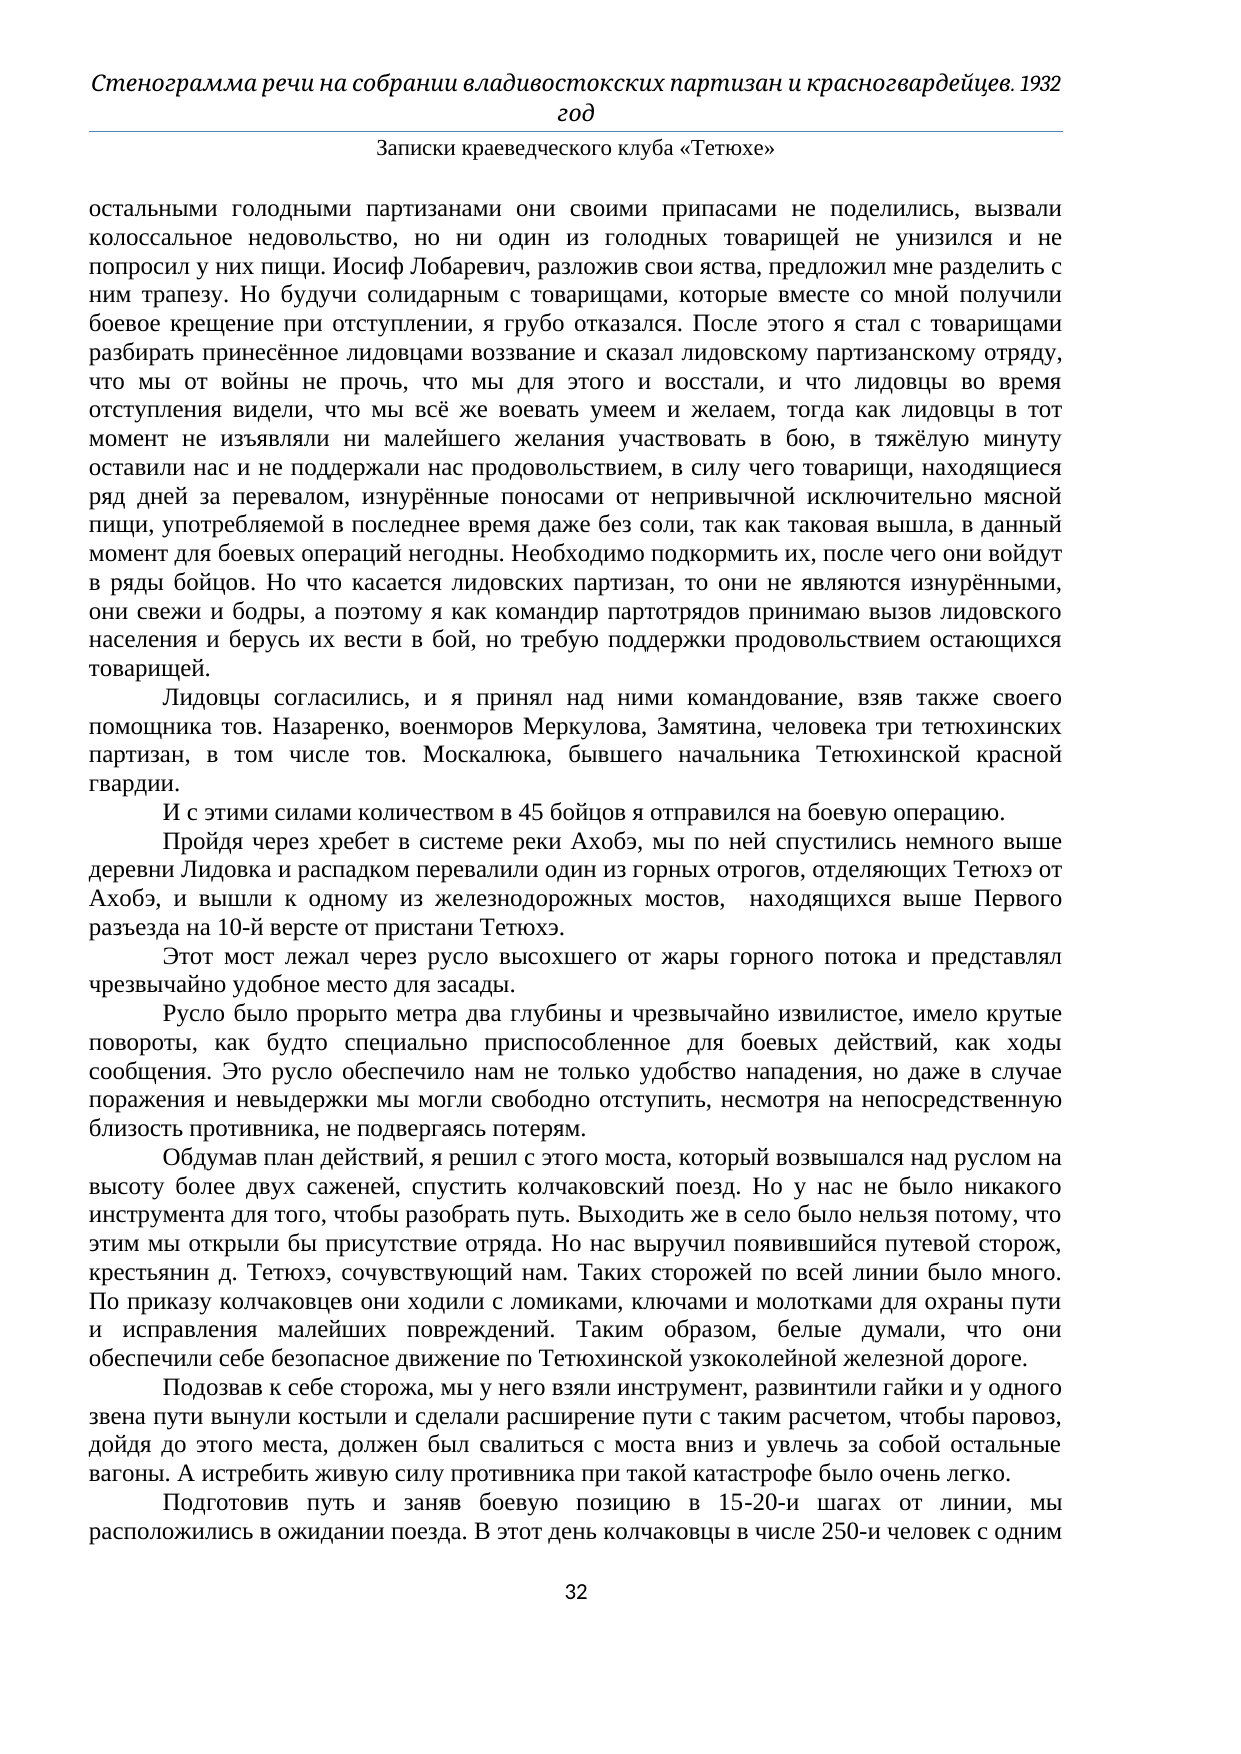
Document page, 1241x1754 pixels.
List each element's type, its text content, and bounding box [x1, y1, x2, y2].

text Этот мост лежал через русло высохшего от жары горного потока и представлял чрезвычайно удобное место для засады. [89, 941, 1063, 998]
text Русло было прорыто метра два глубины и чрезвычайно извилистое, имело крутые повороты, как будто специально приспособленное для боевых действий, как ходы сообщения. Это русло обеспечило нам не только удобство нападения, но даже в случае поражения и невыдержки мы могли свободно отступить, несмотря на непосредственную близость противника, не подвергаясь потерям. [89, 998, 1063, 1142]
text И с этими силами количеством в 45 бойцов я отправился на боевую операцию. [89, 797, 1063, 826]
text Обдумав план действий, я решил с этого моста, который возвышался над руслом на высоту более двух саженей, спустить колчаковский поезд. Но у нас не было никакого инструмента для того, чтобы разобрать путь. Выходить же в село было нельзя потому, что этим мы открыли бы присутствие отряда. Но нас выручил появившийся путевой сторож, крестьянин д. Тетюхэ, сочувствующий нам. Таких сторожей по всей линии было много. По приказу колчаковцев они ходили с ломиками, ключами и молотками для охраны пути и исправления малейших повреждений. Таким образом, белые думали, что они обеспечили себе безопасное движение по Тетюхинской узкоколейной железной дороге. [89, 1142, 1063, 1372]
text Подозвав к себе сторожа, мы у него взяли инструмент, развинтили гайки и у одного звена пути вынули костыли и сделали расширение пути с таким расчетом, чтобы паровоз, дойдя до этого места, должен был свалиться с моста вниз и увлечь за собой остальные вагоны. А истребить живую силу противника при такой катастрофе было очень легко. [89, 1372, 1063, 1487]
text Лидовцы согласились, и я принял над ними командование, взяв также своего помощника тов. Назаренко, военморов Меркулова, Замятина, человека три тетюхинских партизан, в том числе тов. Москалюка, бывшего начальника Тетюхинской красной гвардии. [89, 682, 1063, 797]
text Пройдя через хребет в системе реки Ахобэ, мы по ней спустились немного выше деревни Лидовка и распадком перевалили один из горных отрогов, отделяющих Тетюхэ от Ахобэ, и вышли к одному из железнодорожных мостов, находящихся выше Первого разъезда на 10-й версте от пристани Тетюхэ. [89, 826, 1063, 941]
